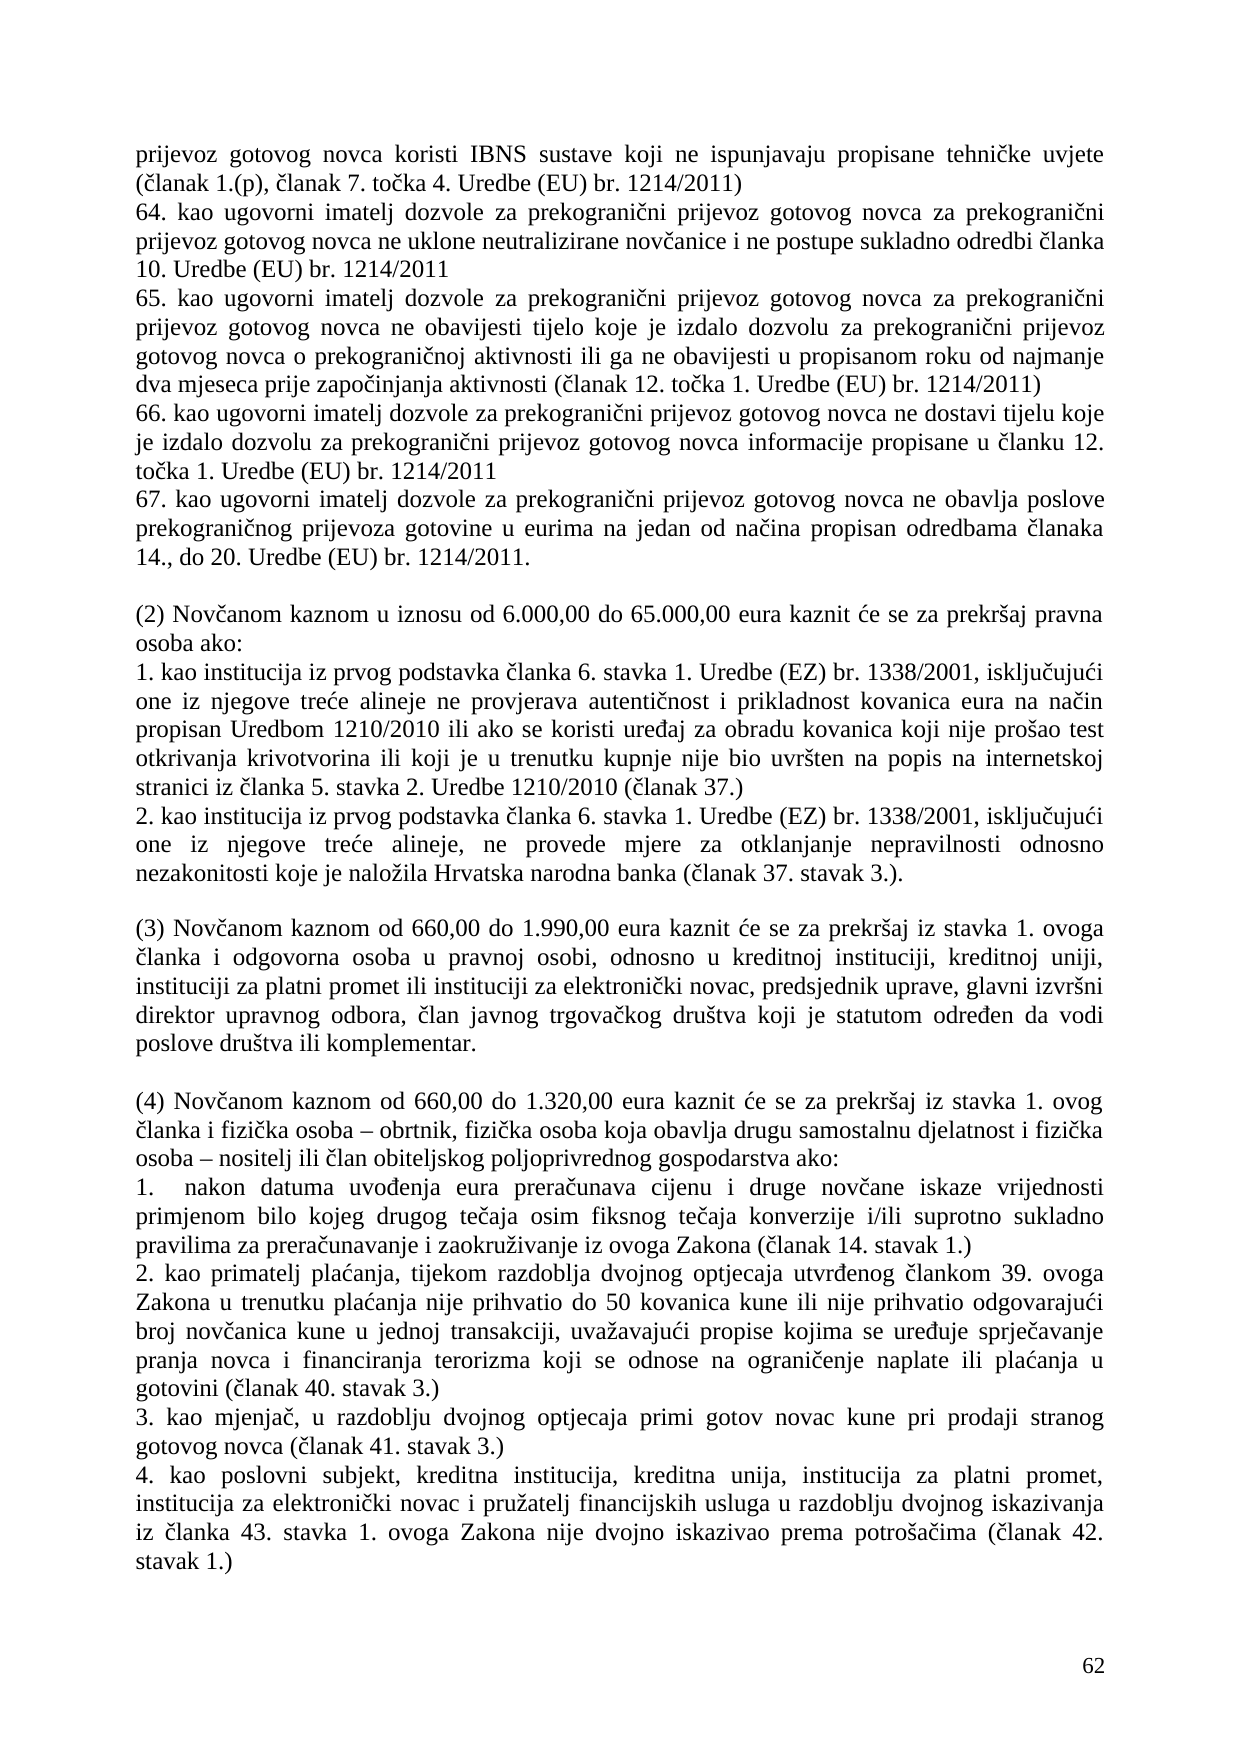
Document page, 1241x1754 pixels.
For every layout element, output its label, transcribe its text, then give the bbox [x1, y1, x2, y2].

text 66. kao ugovorni imatelj dozvole za prekogranični prijevoz gotovog novca ne dostavi tijelu koje je izdalo dozvolu za prekogranični prijevoz gotovog novca informacije propisane u članku 12. točka 1. Uredbe (EU) br. 1214/2011 [135, 398, 1105, 484]
text 1. kao institucija iz prvog podstavka članka 6. stavka 1. Uredbe (EZ) br. 1338/2001, isključujući one iz njegove treće alineje ne provjerava autentičnost i prikladnost kovanica eura na način propisan Uredbom 1210/2010 ili ako se koristi uređaj za obradu kovanica koji nije prošao test otkrivanja krivotvorina ili koji je u trenutku kupnje nije bio uvršten na popis na internetskoj stranici iz članka 5. stavka 2. Uredbe 1210/2010 (članak 37.) [135, 657, 1105, 801]
text 2. kao primatelj plaćanja, tijekom razdoblja dvojnog optjecaja utvrđenog člankom 39. ovoga Zakona u trenutku plaćanja nije prihvatio do 50 kovanica kune ili nije prihvatio odgovarajući broj novčanica kune u jednoj transakciji, uvažavajući propise kojima se uređuje sprječavanje pranja novca i financiranja terorizma koji se odnose na ograničenje naplate ili plaćanja u gotovini (članak 40. stavak 3.) [135, 1258, 1105, 1402]
text (4) Novčanom kaznom od 660,00 do 1.320,00 eura kaznit će se za prekršaj iz stavka 1. ovog članka i fizička osoba – obrtnik, fizička osoba koja obavlja drugu samostalnu djelatnost i fizička osoba – nositelj ili član obiteljskog poljoprivrednog gospodarstva ako: [135, 1086, 1105, 1172]
text 4. kao poslovni subjekt, kreditna institucija, kreditna unija, institucija za platni promet, institucija za elektronički novac i pružatelj financijskih usluga u razdoblju dvojnog iskazivanja iz članka 43. stavka 1. ovoga Zakona nije dvojno iskazivao prema potrošačima (članak 42. stavak 1.) [135, 1460, 1105, 1575]
text 65. kao ugovorni imatelj dozvole za prekogranični prijevoz gotovog novca za prekogranični prijevoz gotovog novca ne obavijesti tijelo koje je izdalo dozvolu za prekogranični prijevoz gotovog novca o prekograničnoj aktivnosti ili ga ne obavijesti u propisanom roku od najmanje dva mjeseca prije započinjanja aktivnosti (članak 12. točka 1. Uredbe (EU) br. 1214/2011) [135, 283, 1105, 398]
text 64. kao ugovorni imatelj dozvole za prekogranični prijevoz gotovog novca za prekogranični prijevoz gotovog novca ne uklone neutralizirane novčanice i ne postupe sukladno odredbi članka 10. Uredbe (EU) br. 1214/2011 [135, 197, 1105, 283]
text 67. kao ugovorni imatelj dozvole za prekogranični prijevoz gotovog novca ne obavlja poslove prekograničnog prijevoza gotovine u eurima na jedan od načina propisan odredbama članaka 14., do 20. Uredbe (EU) br. 1214/2011. [135, 484, 1105, 571]
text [135, 139, 1105, 197]
text 2. kao institucija iz prvog podstavka članka 6. stavka 1. Uredbe (EZ) br. 1338/2001, isključujući one iz njegove treće alineje, ne provede mjere za otklanjanje nepravilnosti odnosno nezakonitosti koje je naložila Hrvatska narodna banka (članak 37. stavak 3.). [135, 801, 1105, 887]
text (3) Novčanom kaznom od 660,00 do 1.990,00 eura kaznit će se za prekršaj iz stavka 1. ovoga članka i odgovorna osoba u pravnoj osobi, odnosno u kreditnoj instituciji, kreditnoj uniji, instituciji za platni promet ili instituciji za elektronički novac, predsjednik uprave, glavni izvršni direktor upravnog odbora, član javnog trgovačkog društva koji je statutom određen da vodi poslove društva ili komplementar. [135, 913, 1105, 1057]
text 1. nakon datuma uvođenja eura preračunava cijenu i druge novčane iskaze vrijednosti primjenom bilo kojeg drugog tečaja osim fiksnog tečaja konverzije i/ili suprotno sukladno pravilima za preračunavanje i zaokruživanje iz ovoga Zakona (članak 14. stavak 1.) [135, 1172, 1105, 1258]
text 3. kao mjenjač, u razdoblju dvojnog optjecaja primi gotov novac kune pri prodaji stranog gotovog novca (članak 41. stavak 3.) [135, 1402, 1105, 1460]
text (2) Novčanom kaznom u iznosu od 6.000,00 do 65.000,00 eura kaznit će se za prekršaj pravna osoba ako: [135, 599, 1105, 657]
